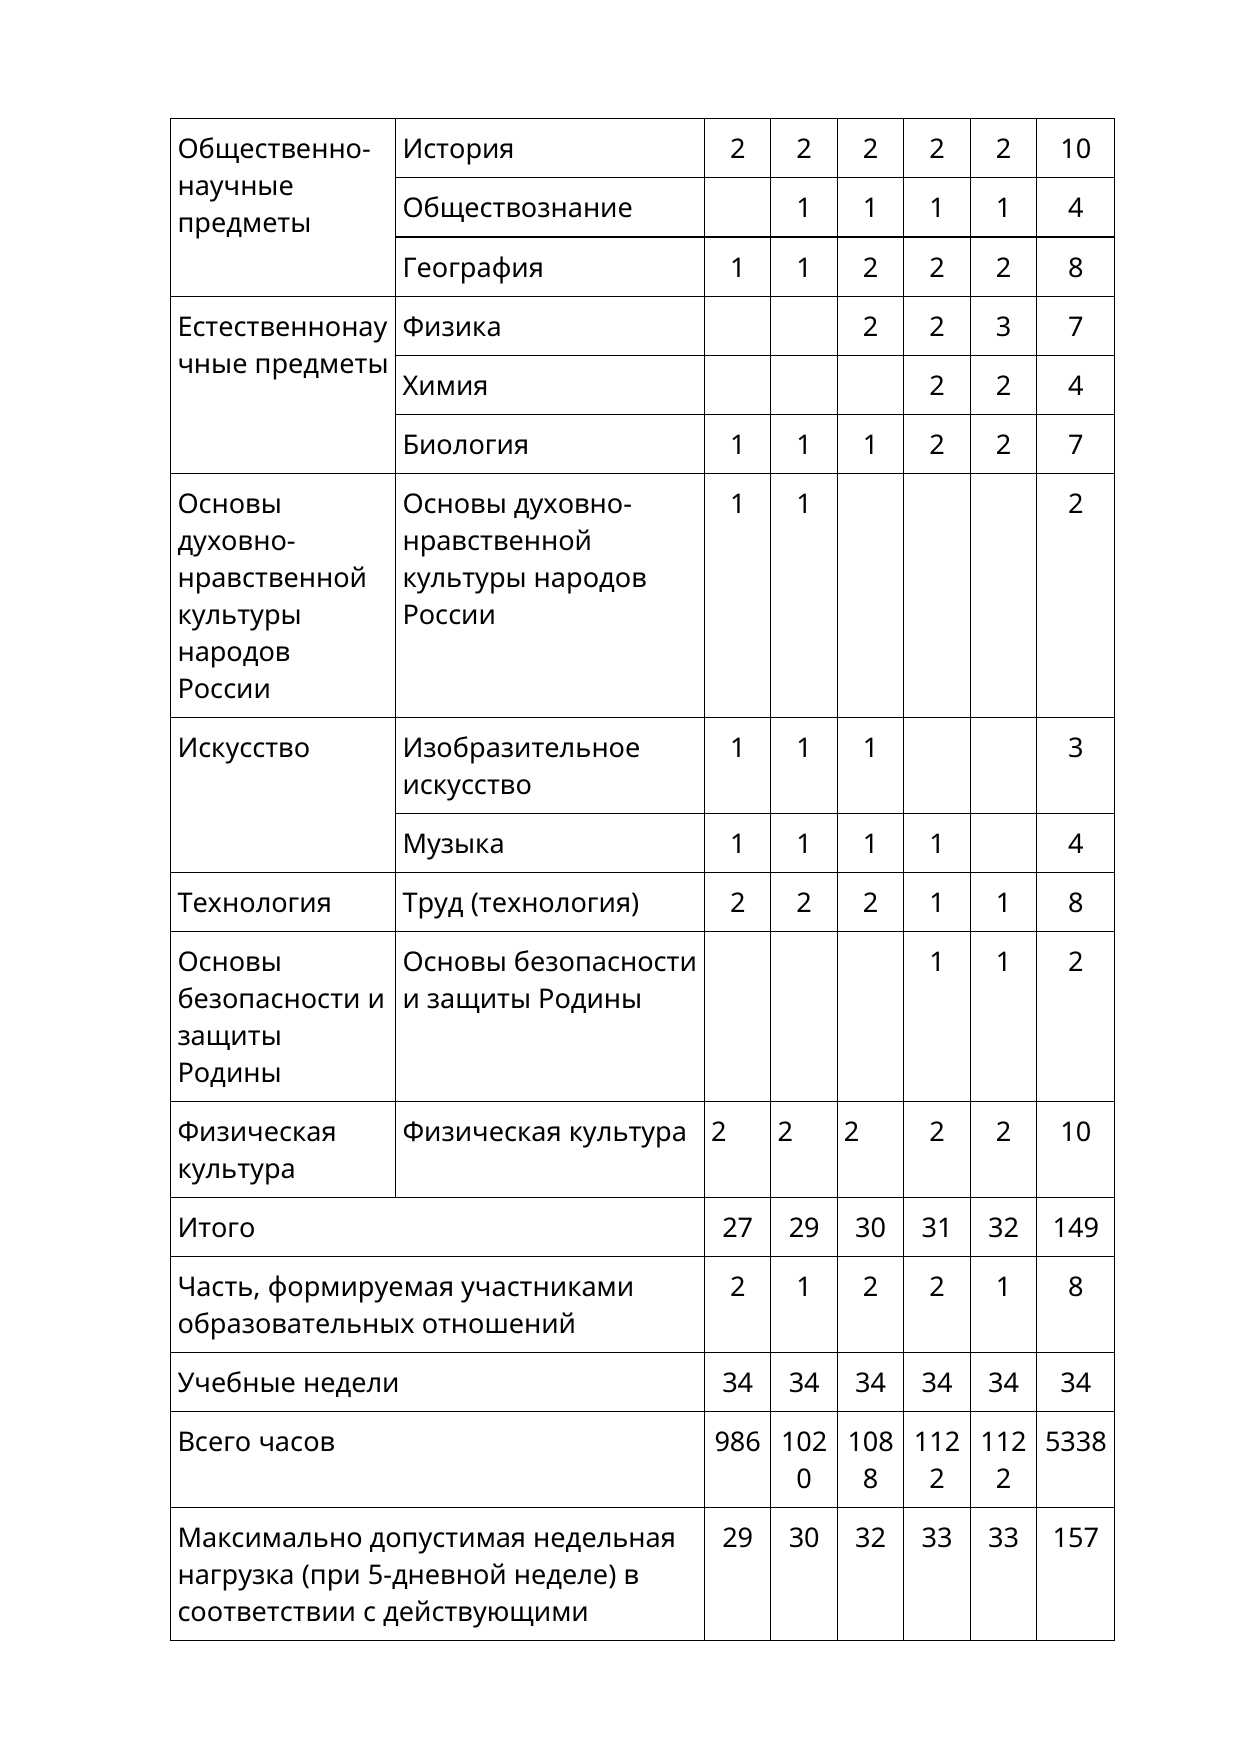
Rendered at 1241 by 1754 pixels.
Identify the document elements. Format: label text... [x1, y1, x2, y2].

table_cell 2 [1037, 932, 1114, 1101]
table_cell 2 [771, 1102, 837, 1197]
table_cell 2 [771, 873, 837, 931]
table_cell 34 [771, 1353, 837, 1411]
table_cell Труд (технология) [396, 873, 704, 931]
table_cell 34 [705, 1353, 770, 1411]
table_cell Основы безопасности и защиты Родины [171, 932, 395, 1101]
table_cell 2 [904, 415, 970, 473]
table_cell Химия [396, 356, 704, 414]
table_cell 34 [904, 1353, 970, 1411]
table_cell [705, 297, 770, 355]
table_cell Итого [171, 1198, 704, 1256]
table_cell [838, 356, 903, 414]
table_cell 1 [705, 718, 770, 813]
table_cell 2 [838, 238, 903, 296]
table_cell 986 [705, 1412, 770, 1507]
table_cell 34 [971, 1353, 1036, 1411]
table_cell 1 [771, 178, 837, 236]
table_cell 1 [838, 178, 903, 236]
table_cell География [396, 238, 704, 296]
table_cell 7 [1037, 415, 1114, 473]
table_cell 1122 [904, 1412, 970, 1507]
table_cell Искусство [171, 718, 395, 872]
table_cell 2 [971, 119, 1036, 177]
table_cell 3 [971, 297, 1036, 355]
table_cell 4 [1037, 814, 1114, 872]
table_cell 1 [705, 238, 770, 296]
table_cell 2 [705, 873, 770, 931]
table_cell 2 [705, 1102, 770, 1197]
table_cell 1 [971, 873, 1036, 931]
table_cell 2 [771, 119, 837, 177]
table_cell Физическая культура [396, 1102, 704, 1197]
table_cell [971, 474, 1036, 717]
table_cell 1 [904, 873, 970, 931]
table_cell Музыка [396, 814, 704, 872]
table_cell [838, 932, 903, 1101]
table_cell 2 [705, 1257, 770, 1352]
table_cell 2 [838, 1102, 903, 1197]
table_cell 1 [904, 178, 970, 236]
table_cell 4 [1037, 356, 1114, 414]
table_cell 1 [771, 814, 837, 872]
table_cell 1 [838, 718, 903, 813]
table_cell [771, 932, 837, 1101]
table_cell Физическая культура [171, 1102, 395, 1197]
table_cell 1 [771, 718, 837, 813]
table_cell 30 [838, 1198, 903, 1256]
table_cell [705, 932, 770, 1101]
table_cell 1 [771, 238, 837, 296]
table_cell [904, 474, 970, 717]
table_cell 7 [1037, 297, 1114, 355]
table_cell 1 [771, 474, 837, 717]
table_cell 5338 [1037, 1412, 1114, 1507]
table_cell Биология [396, 415, 704, 473]
table_cell 1 [904, 814, 970, 872]
table_cell 2 [971, 415, 1036, 473]
table_cell Общественно-научные предметы [171, 119, 395, 296]
table_cell 2 [904, 1257, 970, 1352]
table_cell [705, 178, 770, 236]
table_cell Физика [396, 297, 704, 355]
table_cell Основы духовно-нравственной культуры народов России [396, 474, 704, 717]
table_cell 32 [838, 1508, 903, 1640]
table_cell 1 [971, 1257, 1036, 1352]
table_cell 2 [904, 119, 970, 177]
table_cell [771, 297, 837, 355]
table_cell Учебные недели [171, 1353, 704, 1411]
table_cell 1 [771, 1257, 837, 1352]
table_cell Изобразительное искусство [396, 718, 704, 813]
table_cell 34 [838, 1353, 903, 1411]
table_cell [171, 1508, 704, 1640]
table_cell 1 [838, 415, 903, 473]
table_cell 1 [838, 814, 903, 872]
table_cell 4 [1037, 178, 1114, 236]
table_cell [838, 474, 903, 717]
table_cell 1088 [838, 1412, 903, 1507]
table_cell 1 [904, 932, 970, 1101]
table_cell Часть, формируемая участниками образовательных отношений [171, 1257, 704, 1352]
table_cell 2 [838, 873, 903, 931]
table_cell 27 [705, 1198, 770, 1256]
table_cell 2 [838, 1257, 903, 1352]
table_cell 33 [904, 1508, 970, 1640]
table_cell 2 [904, 356, 970, 414]
table_cell 32 [971, 1198, 1036, 1256]
table_cell 1 [705, 415, 770, 473]
table_cell Основы духовно-нравственной культуры народов России [171, 474, 395, 717]
table_cell 34 [1037, 1353, 1114, 1411]
table_cell 2 [838, 297, 903, 355]
table_cell 1 [771, 415, 837, 473]
table_cell 8 [1037, 238, 1114, 296]
table_cell 2 [904, 297, 970, 355]
table_cell Технология [171, 873, 395, 931]
table_cell 10 [1037, 1102, 1114, 1197]
table_cell 2 [971, 238, 1036, 296]
table_cell 2 [971, 1102, 1036, 1197]
table_cell 8 [1037, 1257, 1114, 1352]
table_cell История [396, 119, 704, 177]
table_cell 8 [1037, 873, 1114, 931]
table_cell 2 [838, 119, 903, 177]
table_cell Обществознание [396, 178, 704, 236]
table_cell 149 [1037, 1198, 1114, 1256]
table_cell [971, 814, 1036, 872]
table_cell 33 [971, 1508, 1036, 1640]
table_cell Основы безопасности и защиты Родины [396, 932, 704, 1101]
table_cell 29 [771, 1198, 837, 1256]
table_cell 1122 [971, 1412, 1036, 1507]
table_cell 2 [971, 356, 1036, 414]
table_cell 2 [1037, 474, 1114, 717]
table_cell [771, 356, 837, 414]
table_cell 3 [1037, 718, 1114, 813]
table_cell [904, 718, 970, 813]
table_cell 10 [1037, 119, 1114, 177]
table_cell 1 [971, 178, 1036, 236]
table_cell 30 [771, 1508, 837, 1640]
table_cell 31 [904, 1198, 970, 1256]
table_cell 2 [705, 119, 770, 177]
table_cell [971, 718, 1036, 813]
table_cell 1020 [771, 1412, 837, 1507]
table_cell 1 [705, 474, 770, 717]
table_cell 2 [904, 238, 970, 296]
table_cell 29 [705, 1508, 770, 1640]
table_cell 1 [971, 932, 1036, 1101]
table_cell Всего часов [171, 1412, 704, 1507]
table_cell 2 [904, 1102, 970, 1197]
table_cell 1 [705, 814, 770, 872]
table_cell Естественнонаучные предметы [171, 297, 395, 473]
table_cell 157 [1037, 1508, 1114, 1640]
table_cell [705, 356, 770, 414]
